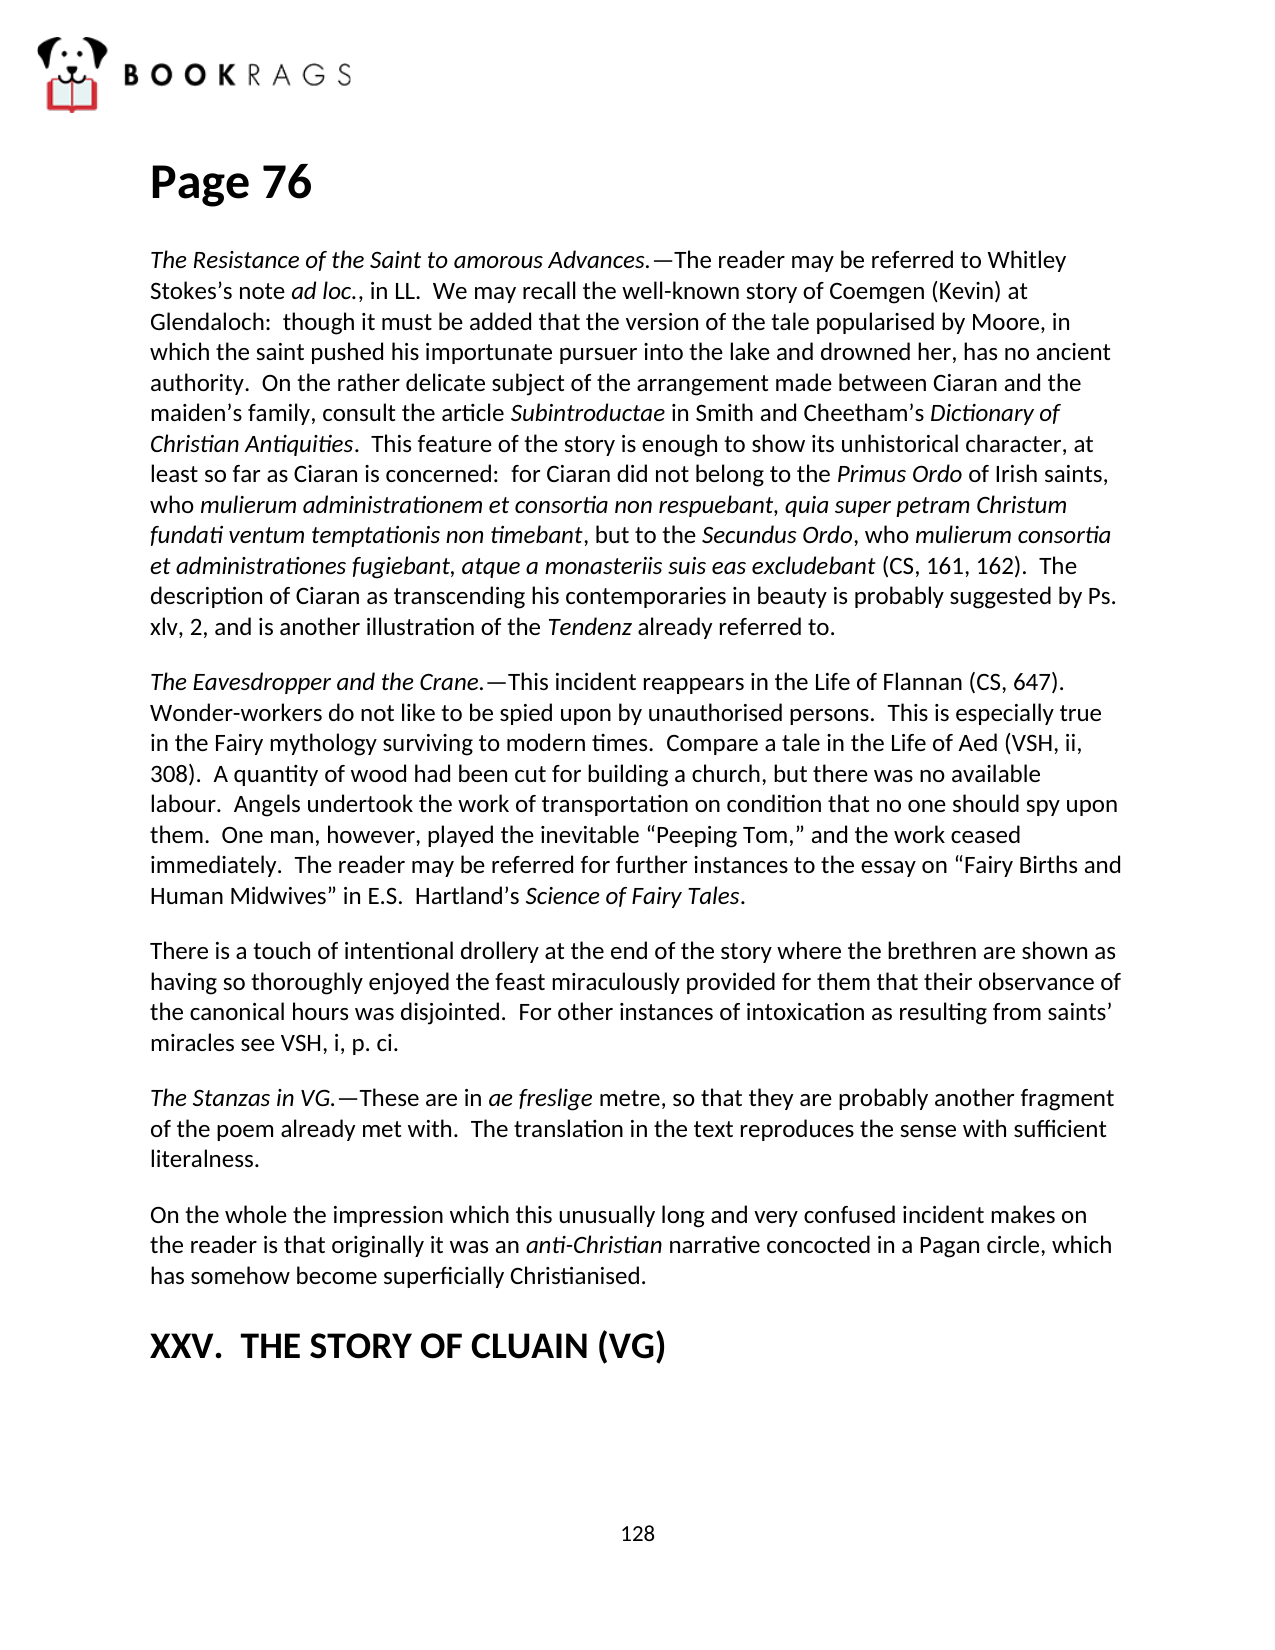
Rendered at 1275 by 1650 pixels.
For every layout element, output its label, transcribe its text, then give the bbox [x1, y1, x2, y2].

text There is a touch of intentional drollery at the end of the story where the brethren are shown as having so thoroughly enjoyed the feast miraculously provided for them that their observance of the canonical hours was disjointed. For other instances of intoxication as resulting from saints’ miracles see VSH, i, p. ci. [150, 936, 1125, 1058]
text XXV. THE STORY OF CLUAIN (VG) [150, 1322, 1125, 1368]
picture [37, 37, 351, 113]
text The Resistance of the Saint to amorous Advances.—­The reader may be referred to Whitley Stokes’s note ad loc., in LL. We may recall the well-known story of Coemgen (Kevin) at Glendaloch: though it must be added that the version of the tale popularised by Moore, in which the saint pushed his importunate pursuer into the lake and drowned her, has no ancient authority. On the rather delicate subject of the arrangement made between Ciaran and the maiden’s family, consult the article Subintroductae in Smith and Cheetham’s Dictionary of Christian Antiquities. This feature of the story is enough to show its unhistorical character, at least so far as Ciaran is concerned: for Ciaran did not belong to the Primus Ordo of Irish saints, who mulierum administrationem et consortia non respuebant, quia super petram Christum fundati ventum temptationis non timebant, but to the Secundus Ordo, who mulierum consortia et administrationes fugiebant, atque a monasteriis suis eas excludebant (CS, 161, 162). The description of Ciaran as transcending his contemporaries in beauty is probably suggested by Ps. xlv, 2, and is another illustration of the Tendenz already referred to. [150, 244, 1125, 641]
text On the whole the impression which this unusually long and very confused incident makes on the reader is that originally it was an anti-Christian narrative concocted in a Pagan circle, which has somehow become superficially Christianised. [150, 1199, 1125, 1291]
text Page 76 [150, 150, 1125, 211]
text The Eavesdropper and the Crane.—­This incident reappears in the Life of Flannan (CS, 647). Wonder-workers do not like to be spied upon by unauthorised persons. This is especially true in the Fairy mythology surviving to modern times. Compare a tale in the Life of Aed (VSH, ii, 308). A quantity of wood had been cut for building a church, but there was no available labour. Angels undertook the work of transportation on condition that no one should spy upon them. One man, however, played the inevitable “Peeping Tom,” and the work ceased immediately. The reader may be referred for further instances to the essay on “Fairy Births and Human Midwives” in E.S. Hartland’s Science of Fairy Tales. [150, 666, 1125, 911]
text The Stanzas in VG.—­These are in ae freslige metre, so that they are probably another fragment of the poem already met with. The translation in the text reproduces the sense with sufficient literalness. [150, 1083, 1125, 1174]
